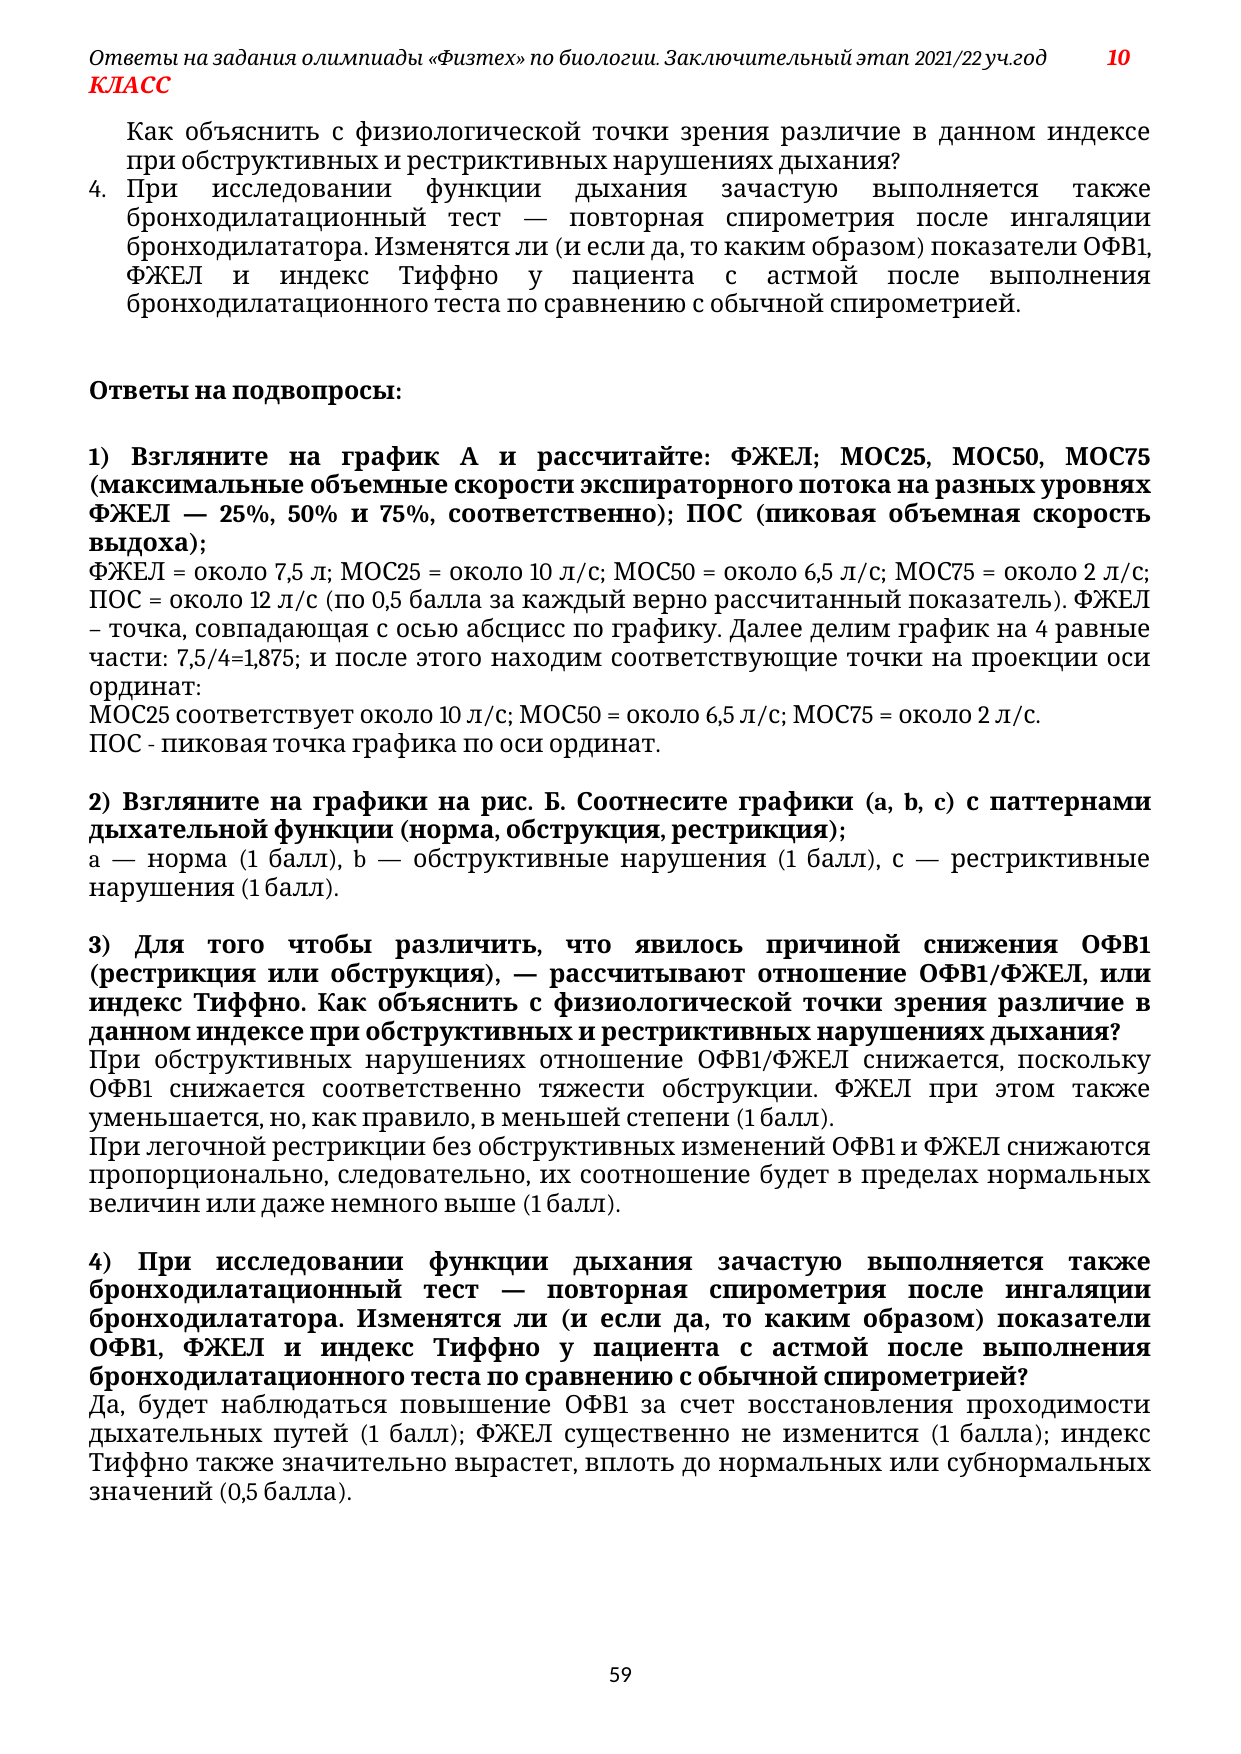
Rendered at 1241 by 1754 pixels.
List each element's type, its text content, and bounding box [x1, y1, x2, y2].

text При обструктивных нарушениях отношение ОФВ1/ФЖЕЛ снижается, поскольку ОФВ1 снижается соответственно тяжести обструкции. ФЖЕЛ при этом также уменьшается, но, как правило, в меньшей степени (1 балл). [89, 1046, 1152, 1133]
list При исследовании функции дыхания зачастую выполняется также бронходилатационный тест — повторная спирометрия после ингаляции бронходилататора. Изменятся ли (и если да, то каким образом) показатели ОФВ1, ФЖЕЛ и индекс Тиффно у пациента с астмой после выполнения бронходилатационного теста по сравнению с обычной спирометрией. [89, 175, 1152, 319]
text ПОС - пиковая точка графика по оси ординат. [89, 730, 1152, 759]
text 3) Для того чтобы различить, что явилось причиной снижения ОФВ1 (рестрикция или обструкция), — рассчитывают отношение ОФВ1/ФЖЕЛ, или индекс Тиффно. Как объяснить с физиологической точки зрения различие в данном индексе при обструктивных и рестриктивных нарушениях дыхания? [89, 931, 1152, 1046]
text 2) Взгляните на графики на рис. Б. Соотнесите графики (a, b, c) с паттернами дыхательной функции (норма, обструкция, рестрикция); [89, 788, 1152, 845]
text 4) При исследовании функции дыхания зачастую выполняется также бронходилатационный тест — повторная спирометрия после ингаляции бронходилататора. Изменятся ли (и если да, то каким образом) показатели ОФВ1, ФЖЕЛ и индекс Тиффно у пациента с астмой после выполнения бронходилатационного теста по сравнению с обычной спирометрией? [89, 1248, 1152, 1391]
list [89, 118, 1152, 175]
text МОС25 соответствует около 10 л/с; МОС50 = около 6,5 л/с; МОС75 = около 2 л/с. [89, 701, 1152, 730]
text ФЖЕЛ = около 7,5 л; МОС25 = около 10 л/с; МОС50 = около 6,5 л/с; МОС75 = около 2 л/с; ПОС = около 12 л/с (по 0,5 балла за каждый верно рассчитанный показатель). ФЖЕЛ – точка, совпадающая с осью абсцисс по графику. Далее делим график на 4 равные части: 7,5/4=1,875; и после этого находим соответствующие точки на проекции оси ординат: [89, 558, 1152, 701]
text Ответы на подвопросы: [89, 377, 1152, 405]
text 1) Взгляните на график А и рассчитайте: ФЖЕЛ; МОС25, МОС50, МОС75 (максимальные объемные скорости экспираторного потока на разных уровнях ФЖЕЛ — 25%, 50% и 75%, соответственно); ПОС (пиковая объемная скорость выдоха); [89, 443, 1152, 558]
text При легочной рестрикции без обструктивных изменений ОФВ1 и ФЖЕЛ снижаются пропорционально, следовательно, их соотношение будет в пределах нормальных величин или даже немного выше (1 балл). [89, 1133, 1152, 1219]
text Да, будет наблюдаться повышение ОФВ1 за счет восстановления проходимости дыхательных путей (1 балл); ФЖЕЛ существенно не изменится (1 балла); индекс Тиффно также значительно вырастет, вплоть до нормальных или субнормальных значений (0,5 балла). [89, 1391, 1152, 1506]
text a — норма (1 балл), b — обструктивные нарушения (1 балл), с — рестриктивные нарушения (1 балл). [89, 845, 1152, 903]
